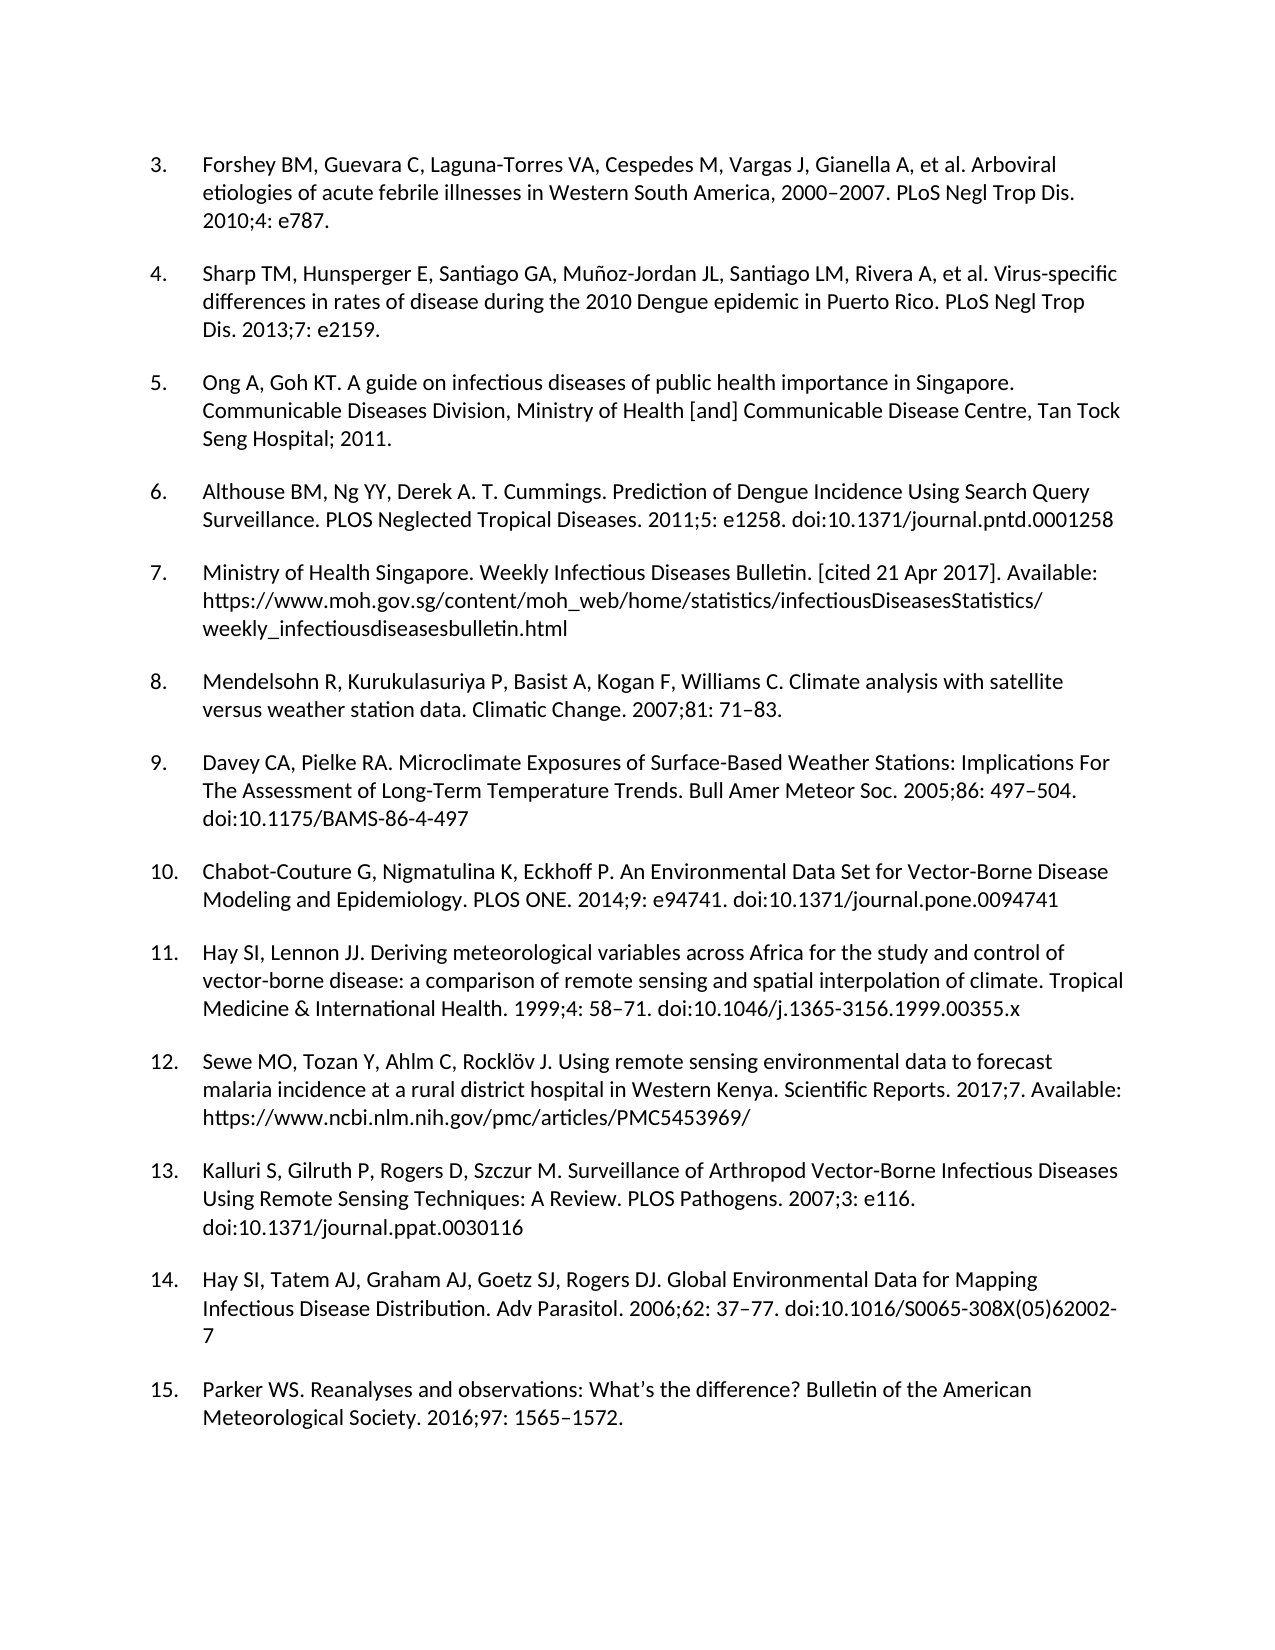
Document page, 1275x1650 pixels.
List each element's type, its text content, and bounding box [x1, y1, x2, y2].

text 14. Hay SI, Tatem AJ, Graham AJ, Goetz SJ, Rogers DJ. Global Environmental Data for Mapping Infectious Disease Distribution. Adv Parasitol. 2006;62: 37–77. doi:10.1016/S0065-308X(05)62002-7 [150, 1266, 1125, 1350]
text 13. Kalluri S, Gilruth P, Rogers D, Szczur M. Surveillance of Arthropod Vector-Borne Infectious Diseases Using Remote Sensing Techniques: A Review. PLOS Pathogens. 2007;3: e116. doi:10.1371/journal.ppat.0030116 [150, 1157, 1125, 1241]
text 15. Parker WS. Reanalyses and observations: What’s the difference? Bulletin of the American Meteorological Society. 2016;97: 1565–1572. [150, 1375, 1125, 1431]
text 10. Chabot-Couture G, Nigmatulina K, Eckhoff P. An Environmental Data Set for Vector-Borne Disease Modeling and Epidemiology. PLOS ONE. 2014;9: e94741. doi:10.1371/journal.pone.0094741 [150, 857, 1125, 913]
text 3. Forshey BM, Guevara C, Laguna-Torres VA, Cespedes M, Vargas J, Gianella A, et al. Arboviral etiologies of acute febrile illnesses in Western South America, 2000–2007. PLoS Negl Trop Dis. 2010;4: e787. [150, 150, 1125, 234]
text 6. Althouse BM, Ng YY, Derek A. T. Cummings. Prediction of Dengue Incidence Using Search Query Surveillance. PLOS Neglected Tropical Diseases. 2011;5: e1258. doi:10.1371/journal.pntd.0001258 [150, 477, 1125, 533]
text 12. Sewe MO, Tozan Y, Ahlm C, Rocklöv J. Using remote sensing environmental data to forecast malaria incidence at a rural district hospital in Western Kenya. Scientific Reports. 2017;7. Available: https://www.ncbi.nlm.nih.gov/pmc/articles/PMC5453969/ [150, 1047, 1125, 1132]
text 8. Mendelsohn R, Kurukulasuriya P, Basist A, Kogan F, Williams C. Climate analysis with satellite versus weather station data. Climatic Change. 2007;81: 71–83. [150, 667, 1125, 723]
text 9. Davey CA, Pielke RA. Microclimate Exposures of Surface-Based Weather Stations: Implications For The Assessment of Long-Term Temperature Trends. Bull Amer Meteor Soc. 2005;86: 497–504. doi:10.1175/BAMS-86-4-497 [150, 748, 1125, 832]
text 4. Sharp TM, Hunsperger E, Santiago GA, Muñoz-Jordan JL, Santiago LM, Rivera A, et al. Virus-specific differences in rates of disease during the 2010 Dengue epidemic in Puerto Rico. PLoS Negl Trop Dis. 2013;7: e2159. [150, 259, 1125, 343]
text 7. Ministry of Health Singapore. Weekly Infectious Diseases Bulletin. [cited 21 Apr 2017]. Available: https://www.moh.gov.sg/content/moh_web/home/statistics/infectiousDiseasesStatistics/weekly_infectiousdiseasesbulletin.html [150, 558, 1125, 642]
text 5. Ong A, Goh KT. A guide on infectious diseases of public health importance in Singapore. Communicable Diseases Division, Ministry of Health [and] Communicable Disease Centre, Tan Tock Seng Hospital; 2011. [150, 368, 1125, 452]
text 11. Hay SI, Lennon JJ. Deriving meteorological variables across Africa for the study and control of vector-borne disease: a comparison of remote sensing and spatial interpolation of climate. Tropical Medicine & International Health. 1999;4: 58–71. doi:10.1046/j.1365-3156.1999.00355.x [150, 938, 1125, 1022]
